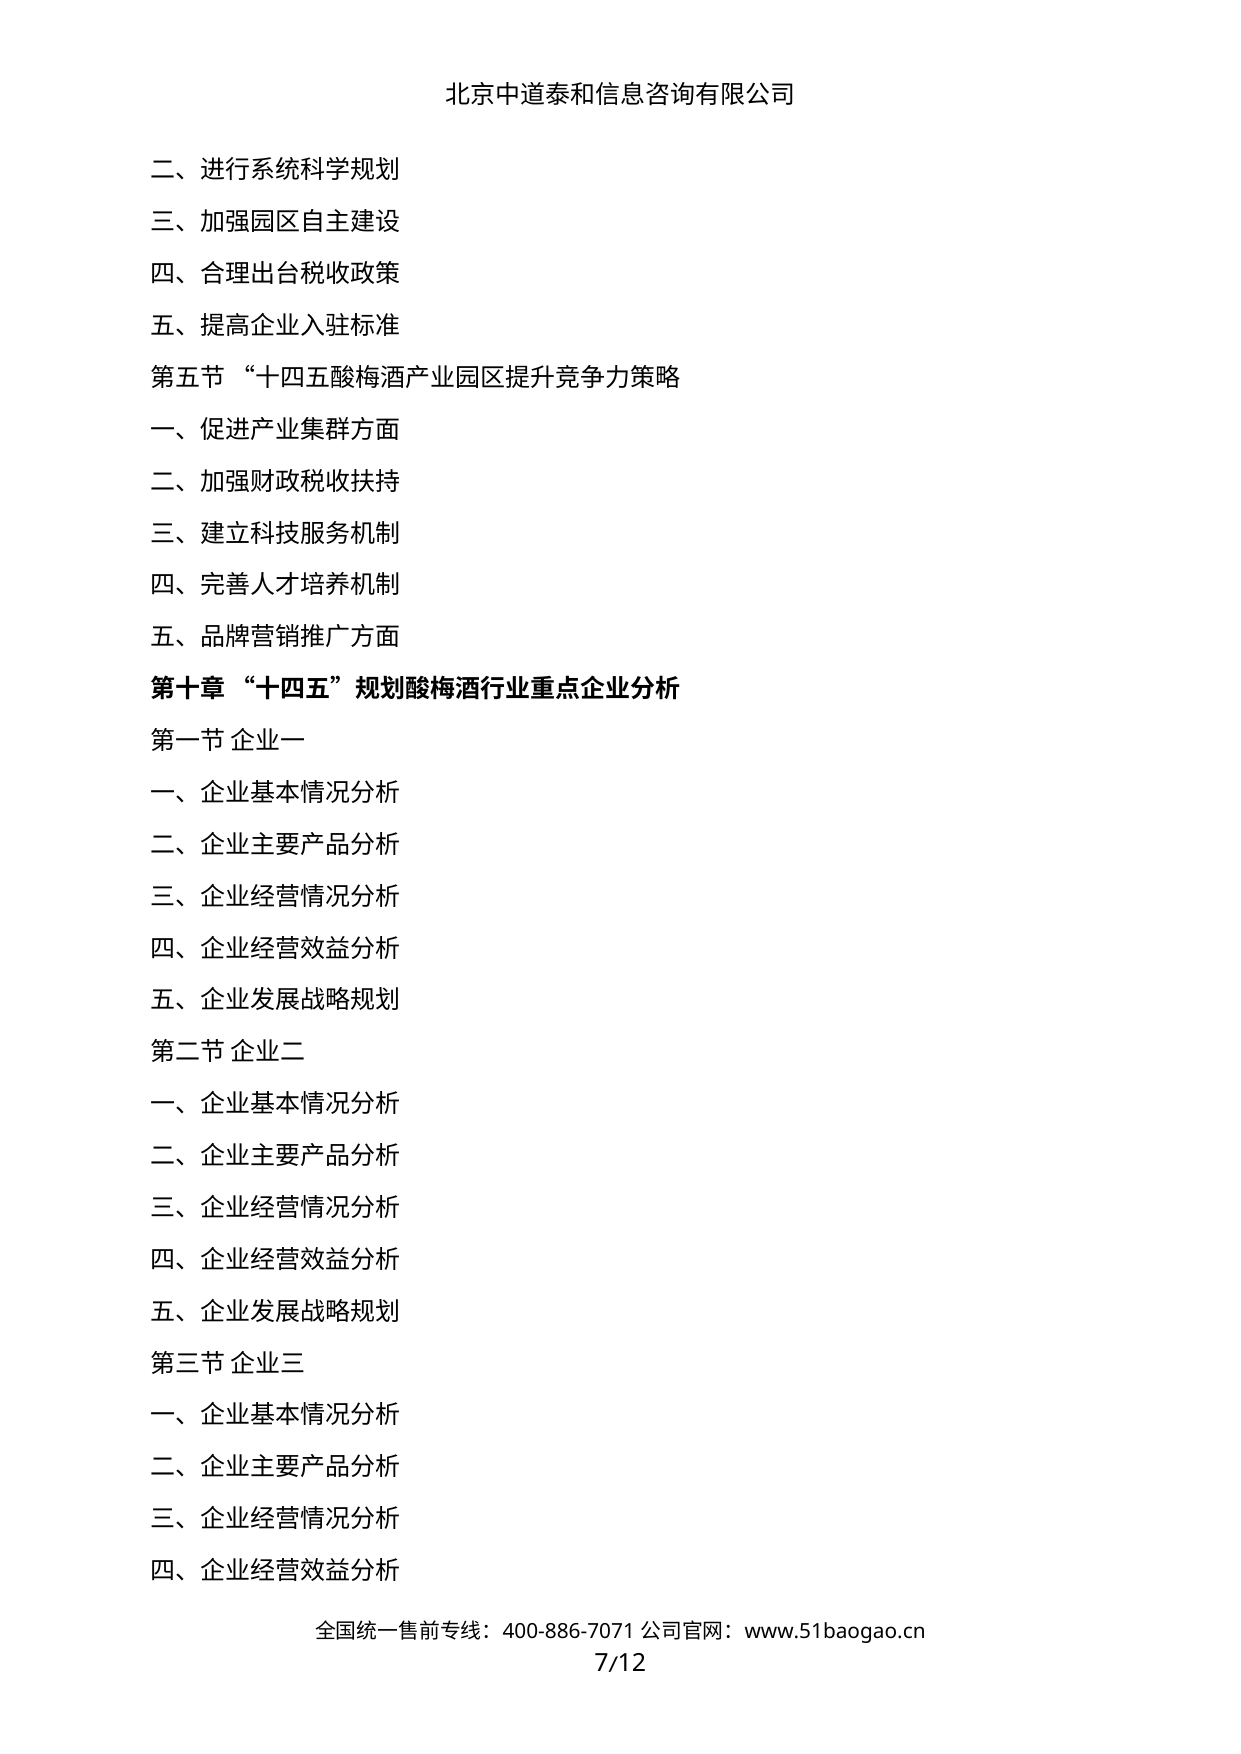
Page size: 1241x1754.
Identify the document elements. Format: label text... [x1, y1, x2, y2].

text 三、建立科技服务机制 [150, 513, 1090, 549]
text 一、企业基本情况分析 [150, 1084, 1090, 1120]
text 四、完善人才培养机制 [150, 565, 1090, 601]
text 四、企业经营效益分析 [150, 1239, 1090, 1276]
text 五、企业发展战略规划 [150, 980, 1090, 1016]
text 三、企业经营情况分析 [150, 1499, 1090, 1535]
text 五、提高企业入驻标准 [150, 306, 1090, 342]
text 五、企业发展战略规划 [150, 1291, 1090, 1327]
text 第一节 企业一 [150, 721, 1090, 757]
text 二、进行系统科学规划 [150, 150, 1090, 186]
text 四、合理出台税收政策 [150, 254, 1090, 290]
text 一、企业基本情况分析 [150, 1395, 1090, 1431]
text 第五节 “十四五酸梅酒产业园区提升竞争力策略 [150, 357, 1090, 394]
text 一、促进产业集群方面 [150, 409, 1090, 446]
text 二、企业主要产品分析 [150, 824, 1090, 861]
text 二、企业主要产品分析 [150, 1447, 1090, 1483]
text 四、企业经营效益分析 [150, 928, 1090, 964]
text 四、企业经营效益分析 [150, 1551, 1090, 1587]
text 第十章 “十四五”规划酸梅酒行业重点企业分析 [150, 669, 1090, 705]
text 三、加强园区自主建设 [150, 202, 1090, 238]
text 三、企业经营情况分析 [150, 876, 1090, 912]
text 第三节 企业三 [150, 1343, 1090, 1379]
text 二、加强财政税收扶持 [150, 461, 1090, 497]
text 五、品牌营销推广方面 [150, 617, 1090, 653]
text 三、企业经营情况分析 [150, 1187, 1090, 1224]
text 二、企业主要产品分析 [150, 1136, 1090, 1172]
text 一、企业基本情况分析 [150, 772, 1090, 809]
text 第二节 企业二 [150, 1032, 1090, 1068]
